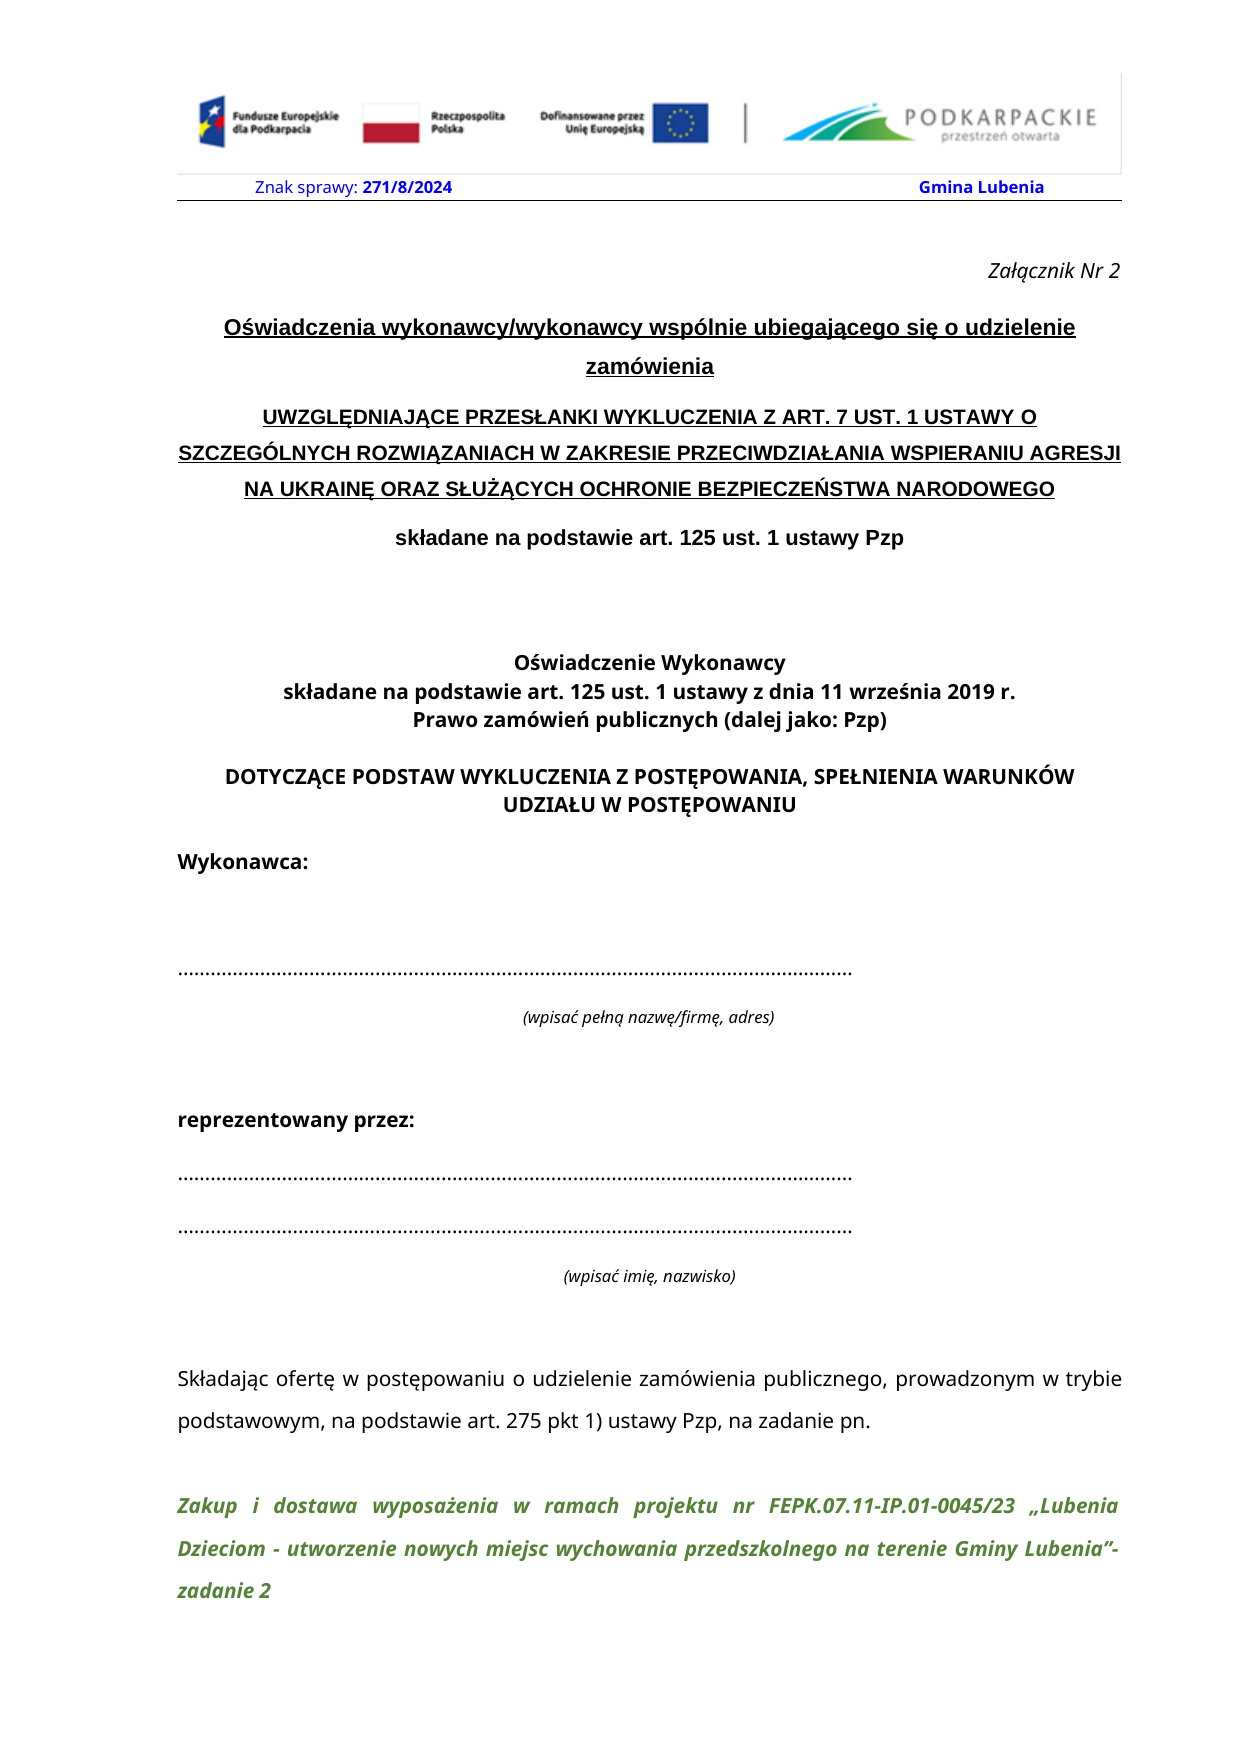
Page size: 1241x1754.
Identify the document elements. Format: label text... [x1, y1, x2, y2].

text reprezentowany przez: [177, 1106, 1122, 1134]
text (wpisać pełną nazwę/firmę, adres) [177, 1006, 1122, 1029]
text Składając ofertę w postępowaniu o udzielenie zamówienia publicznego, prowadzonym w trybie podstawowym, na podstawie art. 275 pkt 1) ustawy Pzp, na zadanie pn. [177, 1364, 1122, 1435]
text Zakup i dostawa wyposażenia w ramach projektu nr FEPK.07.11-IP.01-0045/23 „Lubenia Dzieciom - utworzenie nowych miejsc wychowania przedszkolnego na terenie Gminy Lubenia”-zadanie 2 [177, 1491, 1122, 1605]
text UWZGLĘDNIAJĄCE PRZESŁANKI WYKLUCZENIA Z ART. 7 UST. 1 USTAWY o szczególnych rozwiązaniach w zakresie przeciwdziałania wspieraniu agresji na Ukrainę oraz służących ochronie bezpieczeństwa narodowego [177, 405, 1122, 501]
text …………………………………………………………………………………………………………… [177, 953, 1122, 982]
text Załącznik Nr 2 [177, 257, 1122, 285]
text (wpisać imię, nazwisko) [177, 1264, 1122, 1287]
text …………………………………………………………………………………………………………… [177, 1158, 1122, 1187]
text DOTYCZĄCE PODSTAW WYKLUCZENIA Z POSTĘPOWANIA, SPEŁNIENIA WARUNKÓW UDZIAŁU W POSTĘPOWANIU [177, 762, 1122, 819]
text Prawo zamówień publicznych (dalej jako: Pzp) [177, 705, 1122, 734]
text Oświadczenie Wykonawcy [177, 648, 1122, 677]
text …………………………………………………………………………………………………………… [177, 1211, 1122, 1240]
picture [177, 73, 1123, 176]
text składane na podstawie art. 125 ust. 1 ustawy Pzp [177, 525, 1122, 550]
text Wykonawca: [177, 847, 1122, 876]
text składane na podstawie art. 125 ust. 1 ustawy z dnia 11 września 2019 r. [177, 677, 1122, 705]
text Oświadczenia wykonawcy/wykonawcy wspólnie ubiegającego się o udzielenie zamówienia [177, 313, 1122, 379]
